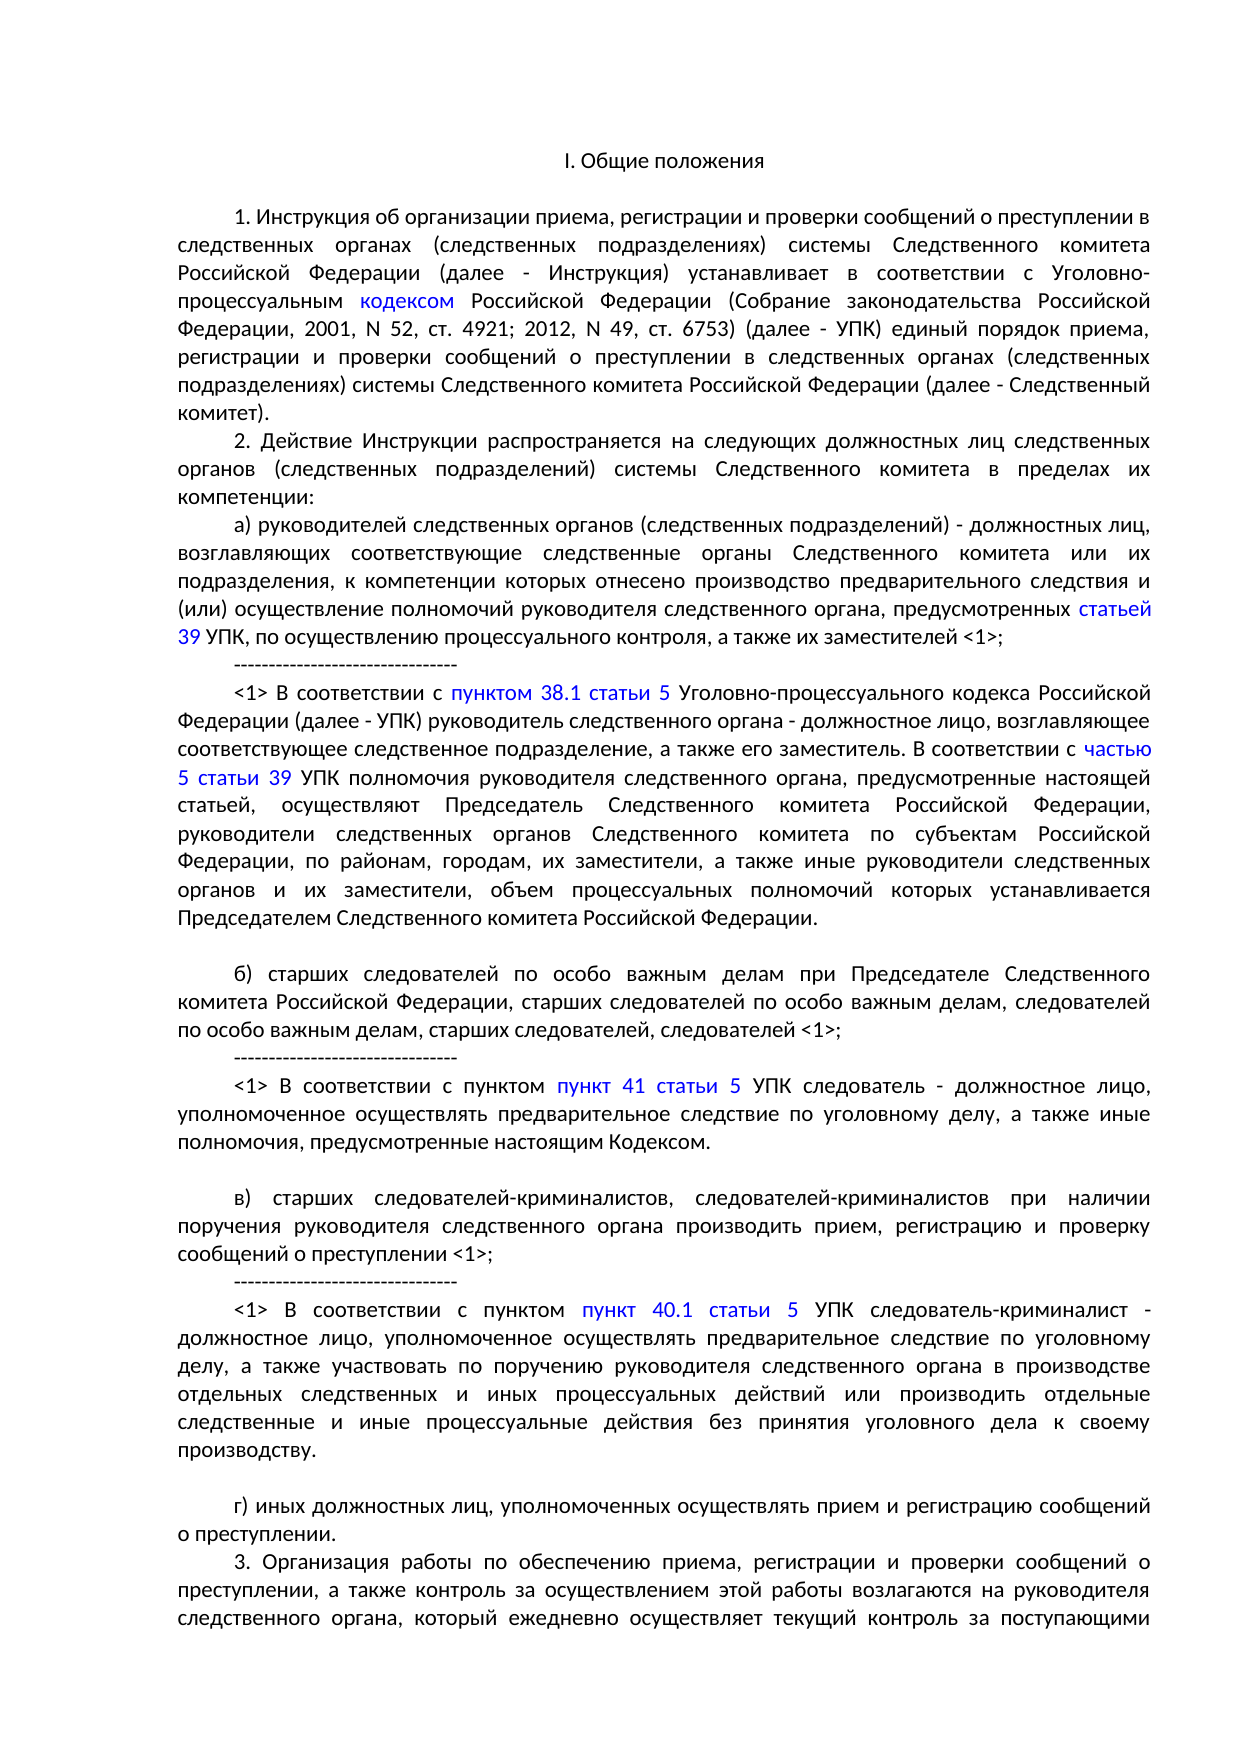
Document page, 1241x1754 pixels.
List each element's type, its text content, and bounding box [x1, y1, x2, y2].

text г) иных должностных лиц, уполномоченных осуществлять прием и регистрацию сообщений о преступлении. [177, 1491, 1152, 1547]
text в) старших следователей-криминалистов, следователей-криминалистов при наличии поручения руководителя следственного органа производить прием, регистрацию и проверку сообщений о преступлении <1>; [177, 1183, 1152, 1267]
text 2. Действие Инструкции распространяется на следующих должностных лиц следственных органов (следственных подразделений) системы Следственного комитета в пределах их компетенции: [177, 426, 1152, 510]
text 1. Инструкция об организации приема, регистрации и проверки сообщений о преступлении в следственных органах (следственных подразделениях) системы Следственного комитета Российской Федерации (далее - Инструкция) устанавливает в соответствии с Уголовно-процессуальным кодексом Российской Федерации (Собрание законодательства Российской Федерации, 2001, N 52, ст. 4921; 2012, N 49, ст. 6753) (далее - УПК) единый порядок приема, регистрации и проверки сообщений о преступлении в следственных органах (следственных подразделениях) системы Следственного комитета Российской Федерации (далее - Следственный комитет). [177, 202, 1152, 426]
text а) руководителей следственных органов (следственных подразделений) - должностных лиц, возглавляющих соответствующие следственные органы Следственного комитета или их подразделения, к компетенции которых отнесено производство предварительного следствия и (или) осуществление полномочий руководителя следственного органа, предусмотренных статьей 39 УПК, по осуществлению процессуального контроля, а также их заместителей <1>; [177, 510, 1152, 651]
text I. Общие положения [177, 146, 1152, 174]
text -------------------------------- [177, 1267, 1152, 1295]
text -------------------------------- [177, 1043, 1152, 1071]
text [177, 1547, 1152, 1631]
text б) старших следователей по особо важным делам при Председателе Следственного комитета Российской Федерации, старших следователей по особо важным делам, следователей по особо важным делам, старших следователей, следователей <1>; [177, 959, 1152, 1043]
text <1> В соответствии с пунктом пункт 40.1 статьи 5 УПК следователь-криминалист - должностное лицо, уполномоченное осуществлять предварительное следствие по уголовному делу, а также участвовать по поручению руководителя следственного органа в производстве отдельных следственных и иных процессуальных действий или производить отдельные следственные и иные процессуальные действия без принятия уголовного дела к своему производству. [177, 1295, 1152, 1463]
text -------------------------------- [177, 651, 1152, 678]
text <1> В соответствии с пунктом 38.1 статьи 5 Уголовно-процессуального кодекса Российской Федерации (далее - УПК) руководитель следственного органа - должностное лицо, возглавляющее соответствующее следственное подразделение, а также его заместитель. В соответствии с частью 5 статьи 39 УПК полномочия руководителя следственного органа, предусмотренные настоящей статьей, осуществляют Председатель Следственного комитета Российской Федерации, руководители следственных органов Следственного комитета по субъектам Российской Федерации, по районам, городам, их заместители, а также иные руководители следственных органов и их заместители, объем процессуальных полномочий которых устанавливается Председателем Следственного комитета Российской Федерации. [177, 678, 1152, 931]
text <1> В соответствии с пунктом пункт 41 статьи 5 УПК следователь - должностное лицо, уполномоченное осуществлять предварительное следствие по уголовному делу, а также иные полномочия, предусмотренные настоящим Кодексом. [177, 1071, 1152, 1155]
